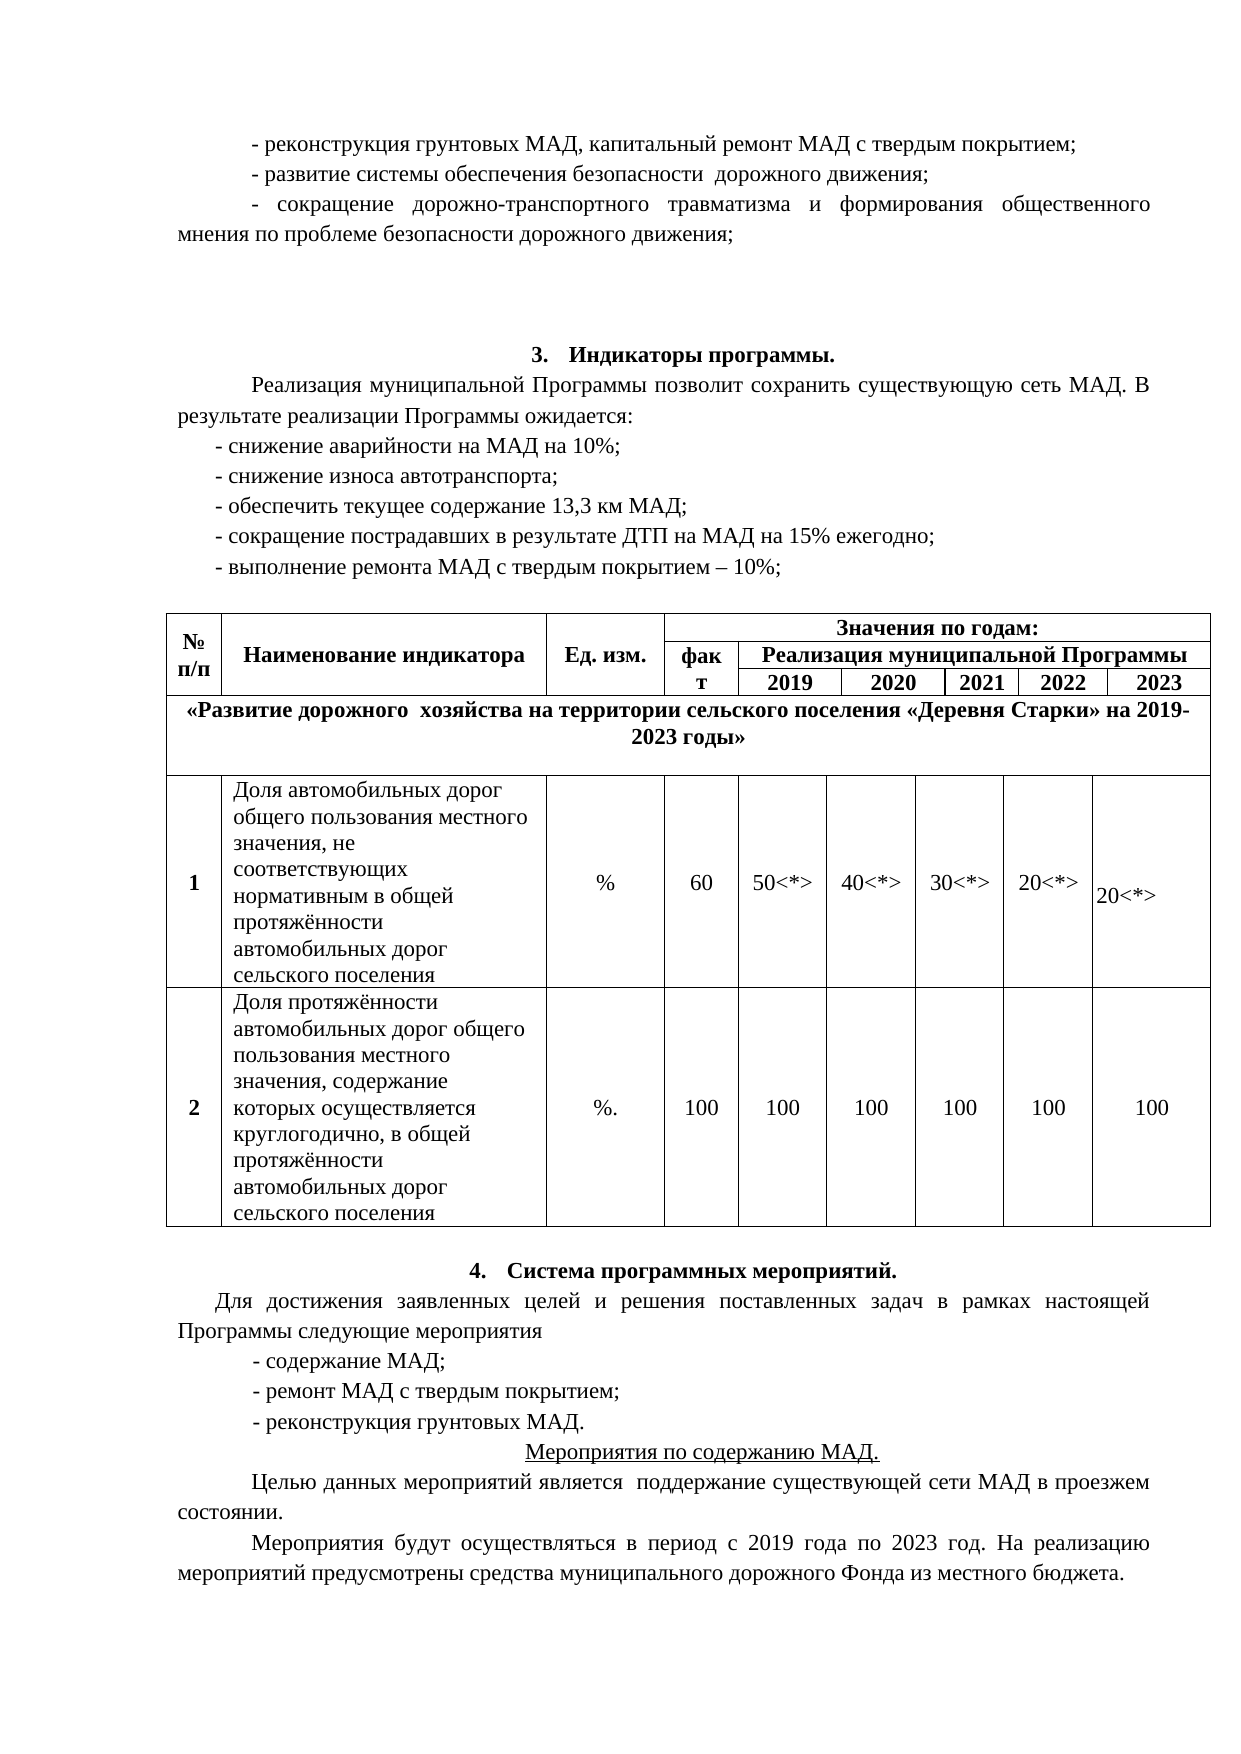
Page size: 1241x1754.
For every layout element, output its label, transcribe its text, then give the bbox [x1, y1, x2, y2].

text Реализация муниципальной Программы позволит сохранить существующую сеть МАД. В результате реализации Программы ожидается: [177, 371, 1152, 428]
table_cell Доля протяжённости автомобильных дорог общего пользования местного значения, содержание которых осуществляется круглогодично, в общей протяжённости автомобильных дорог сельского поселения [222, 988, 546, 1226]
text Мероприятия будут осуществляться в период с 2019 года по 2023 год. На реализацию мероприятий предусмотрены средства муниципального дорожного Фонда из местного бюджета. [177, 1529, 1152, 1585]
text - обеспечить текущее содержание 13,3 км МАД; [177, 492, 1152, 519]
text - развитие системы обеспечения безопасности дорожного движения; [177, 160, 1152, 186]
text Для достижения заявленных целей и решения поставленных задач в рамках настоящей Программы следующие мероприятия [177, 1287, 1152, 1343]
table_cell 2019 [739, 669, 841, 695]
list Индикаторы программы. [215, 341, 1152, 368]
table_cell 100 [665, 988, 738, 1226]
table_cell 2022 [1019, 669, 1107, 695]
table_cell % [547, 776, 664, 987]
table_cell 100 [916, 988, 1003, 1226]
table_cell 100 [739, 988, 826, 1226]
table_header Наименование индикатора [222, 614, 546, 695]
text - снижение аварийности на МАД на 10%; [177, 432, 1152, 458]
table_cell 20<*> [1093, 776, 1210, 987]
table_cell «Развитие дорожного хозяйства на территории сельского поселения «Деревня Старки» на 2019-2023 годы» [167, 696, 1210, 775]
text - сокращение пострадавших в результате ДТП на МАД на 15% ежегодно; [177, 522, 1152, 549]
table_cell факт [665, 642, 738, 695]
text - реконструкция грунтовых МАД, капитальный ремонт МАД с твердым покрытием; [177, 130, 1152, 156]
table_cell 40<*> [827, 776, 915, 987]
list Мероприятия по содержанию МАД. [252, 1438, 1152, 1464]
text - сокращение дорожно-транспортного травматизма и формирования общественного мнения по проблеме безопасности дорожного движения; [177, 190, 1152, 247]
table_cell 30<*> [916, 776, 1003, 987]
list - содержание МАД; [252, 1347, 1152, 1374]
list - ремонт МАД с твердым покрытием; [252, 1378, 1152, 1404]
table_cell 20<*> [1004, 776, 1092, 987]
table_cell 100 [1093, 988, 1210, 1226]
list Система программных мероприятий. [215, 1257, 1152, 1283]
table_cell 60 [665, 776, 738, 987]
table_cell 100 [827, 988, 915, 1226]
text - снижение износа автотранспорта; [177, 462, 1152, 488]
table_cell 100 [1004, 988, 1092, 1226]
text Целью данных мероприятий является поддержание существующей сети МАД в проезжем состоянии. [177, 1468, 1152, 1525]
text - выполнение ремонта МАД с твердым покрытием – 10%; [177, 553, 1152, 579]
table_cell 50<*> [739, 776, 826, 987]
list - реконструкция грунтовых МАД. [252, 1408, 1152, 1434]
table_header Ед. изм. [547, 614, 664, 695]
table_cell 2020 [842, 669, 944, 695]
table_cell 2023 [1108, 669, 1210, 695]
table_cell Реализация муниципальной Программы [739, 642, 1210, 668]
table_cell %. [547, 988, 664, 1226]
table_cell 2021 [946, 669, 1018, 695]
table_header № п/п [167, 614, 221, 695]
table_cell 2 [167, 988, 221, 1226]
table_cell 1 [167, 776, 221, 987]
table_cell Доля автомобильных дорог общего пользования местного значения, не соответствующих нормативным в общей протяжённости автомобильных дорог сельского поселения [222, 776, 546, 987]
table_header Значения по годам: [665, 614, 1210, 641]
